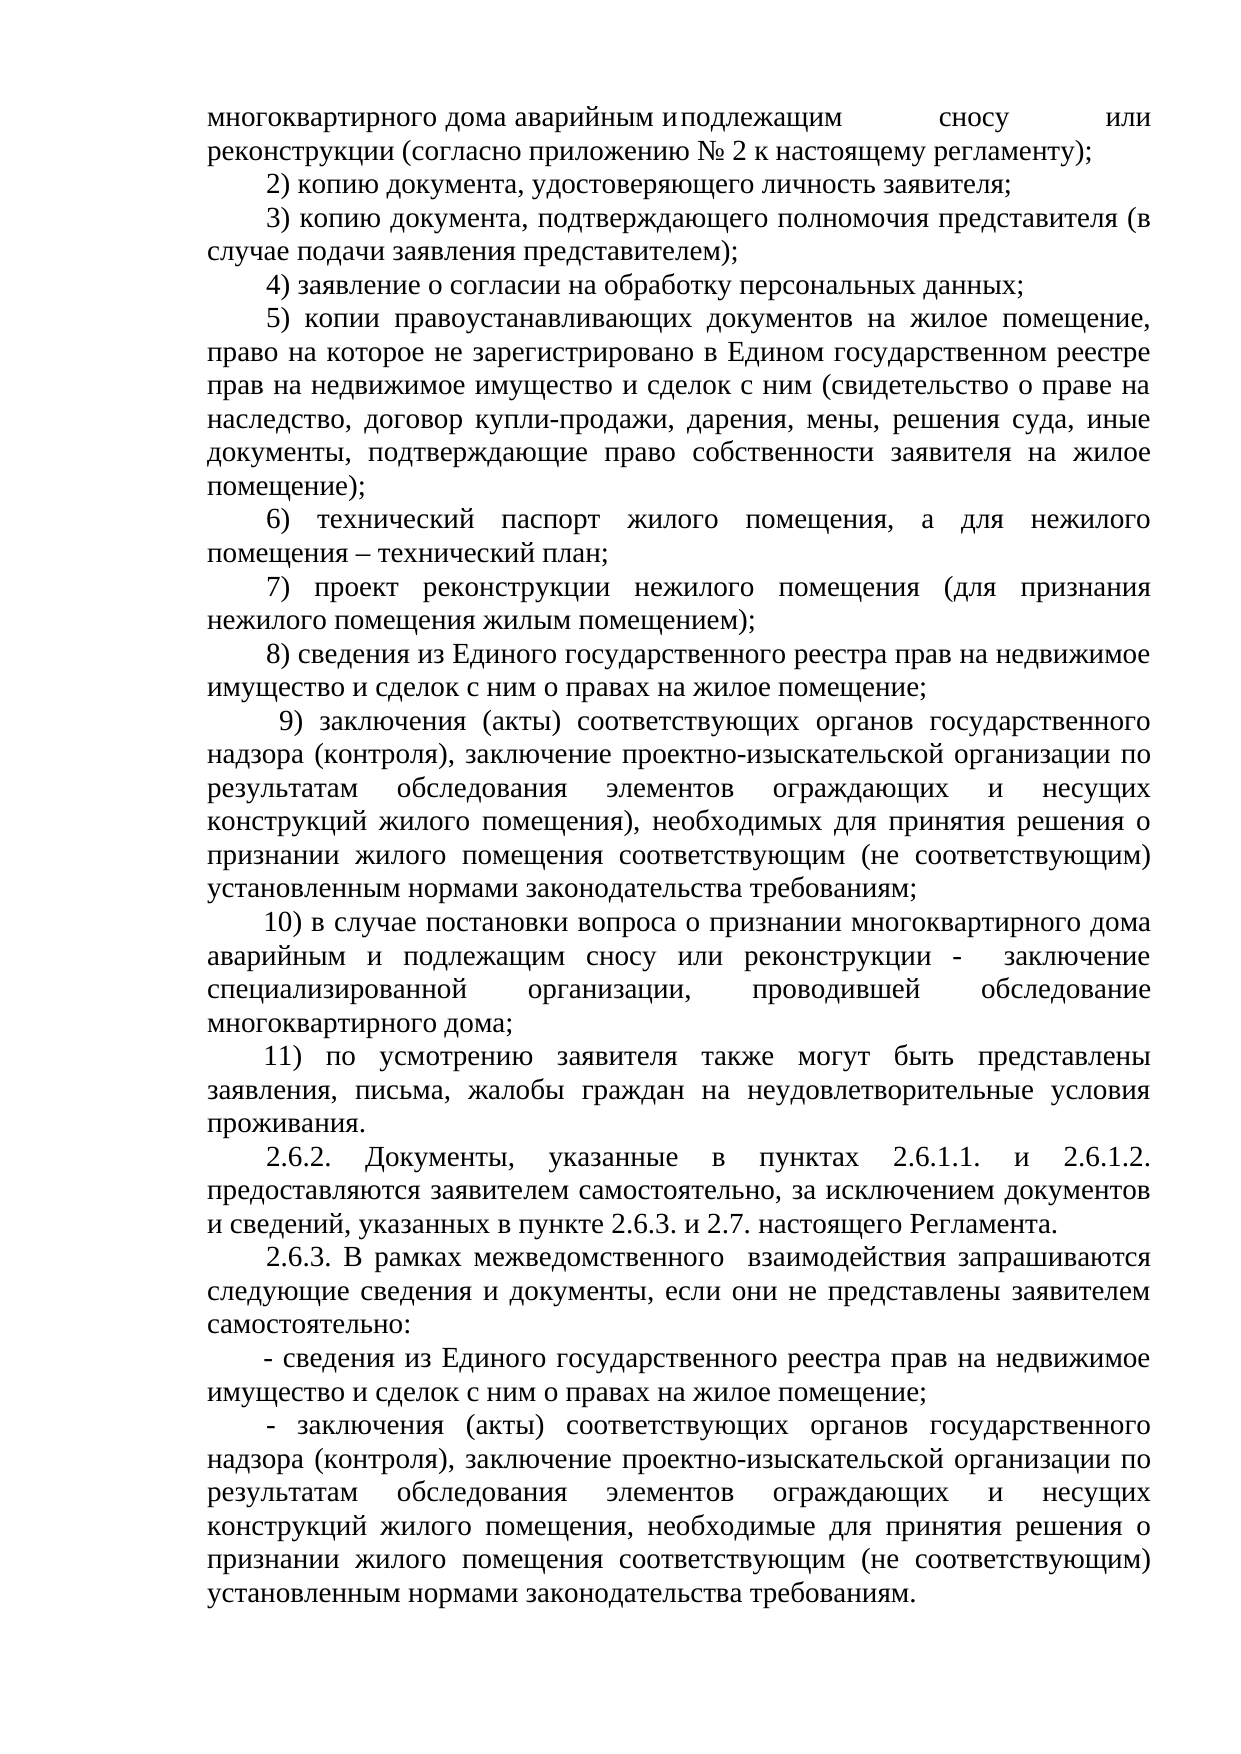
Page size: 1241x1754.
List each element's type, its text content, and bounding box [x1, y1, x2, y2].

text 9) заключения (акты) соответствующих органов государственного надзора (контроля), заключение проектно-изыскательской организации по результатам обследования элементов ограждающих и несущих конструкций жилого помещения), необходимых для принятия решения о признании жилого помещения соответствующим (не соответствующим) установленным нормами законодательства требованиям; [207, 703, 1152, 904]
text 7) проект реконструкции нежилого помещения (для признания нежилого помещения жилым помещением); [207, 569, 1152, 636]
text 3) копию документа, подтверждающего полномочия представителя (в случае подачи заявления представителем); [207, 200, 1152, 267]
text 2.6.3. В рамках межведомственного взаимодействия запрашиваются следующие сведения и документы, если они не представлены заявителем самостоятельно: [207, 1239, 1152, 1340]
text 2.6.2. Документы, указанные в пунктах 2.6.1.1. и 2.6.1.2. предоставляются заявителем самостоятельно, за исключением документов и сведений, указанных в пункте 2.6.3. и 2.7. настоящего Регламента. [207, 1139, 1152, 1239]
text 2) копию документа, удостоверяющего личность заявителя; [207, 166, 1152, 200]
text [207, 99, 1152, 166]
text 4) заявление о согласии на обработку персональных данных; [207, 267, 1152, 300]
text - сведения из Единого государственного реестра прав на недвижимое имущество и сделок с ним о правах на жилое помещение; [207, 1340, 1152, 1407]
text - заключения (акты) соответствующих органов государственного надзора (контроля), заключение проектно-изыскательской организации по результатам обследования элементов ограждающих и несущих конструкций жилого помещения, необходимые для принятия решения о признании жилого помещения соответствующим (не соответствующим) установленным нормами законодательства требованиям. [207, 1407, 1152, 1608]
text 10) в случае постановки вопроса о признании многоквартирного дома аварийным и подлежащим сносу или реконструкции - заключение специализированной организации, проводившей обследование многоквартирного дома; [207, 904, 1152, 1038]
text 11) по усмотрению заявителя также могут быть представлены заявления, письма, жалобы граждан на неудовлетворительные условия проживания. [207, 1038, 1152, 1139]
text 8) сведения из Единого государственного реестра прав на недвижимое имущество и сделок с ним о правах на жилое помещение; [207, 636, 1152, 703]
text 5) копии правоустанавливающих документов на жилое помещение, право на которое не зарегистрировано в Едином государственном реестре прав на недвижимое имущество и сделок с ним (свидетельство о праве на наследство, договор купли-продажи, дарения, мены, решения суда, иные документы, подтверждающие право собственности заявителя на жилое помещение); [207, 300, 1152, 502]
text 6) технический паспорт жилого помещения, а для нежилого помещения – технический план; [207, 502, 1152, 569]
